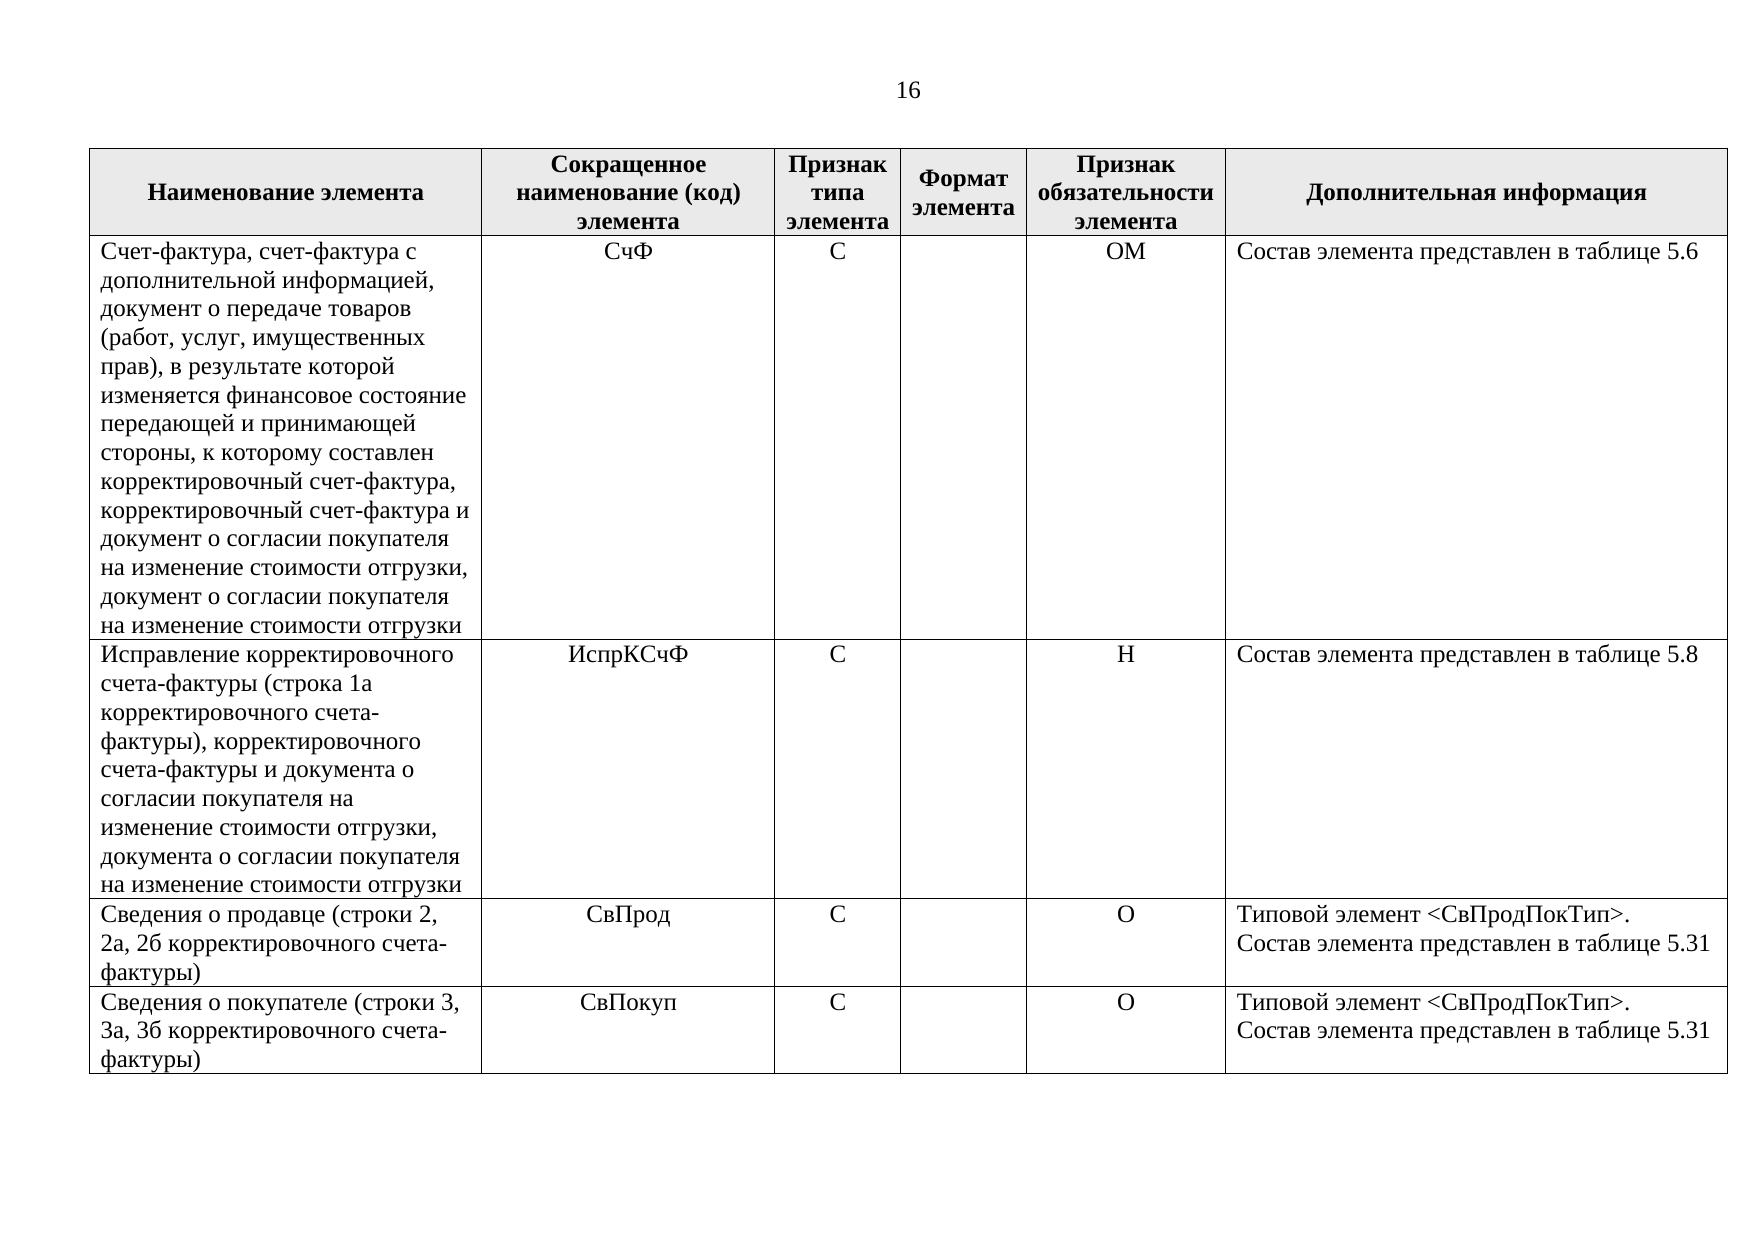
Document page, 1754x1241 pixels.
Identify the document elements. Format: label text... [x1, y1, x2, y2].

table_header Дополнительная информация [1226, 149, 1727, 235]
table_cell СвПокуп [482, 987, 774, 1073]
table_cell [901, 640, 1026, 898]
table_cell Н [1027, 640, 1225, 898]
table_cell ИспрКСчФ [482, 640, 774, 898]
table_cell СчФ [482, 236, 774, 638]
table_cell Типовой элемент <СвПродПокТип>. Состав элемента представлен в таблице 5.31 [1226, 899, 1727, 986]
table_cell Состав элемента представлен в таблице 5.6 [1226, 236, 1727, 638]
table_cell ОМ [1027, 236, 1225, 638]
table_cell С [775, 987, 900, 1073]
table_cell [901, 987, 1026, 1073]
table_header Формат элемента [901, 149, 1026, 235]
table_header Признак обязательности элемента [1027, 149, 1225, 235]
table_cell СвПрод [482, 899, 774, 986]
table_cell Счет-фактура, счет-фактура с дополнительной информацией, документ о передаче товаров (работ, услуг, имущественных прав), в результате которой изменяется финансовое состояние передающей и принимающей стороны, к которому составлен корректировочный счет-фактура, корректировочный счет-фактура и документ о согласии покупателя на изменение стоимости отгрузки, документ о согласии покупателя на изменение стоимости отгрузки [90, 236, 481, 638]
table_cell О [1027, 899, 1225, 986]
table_header Наименование элемента [90, 149, 481, 235]
table_cell Состав элемента представлен в таблице 5.8 [1226, 640, 1727, 898]
table_cell Исправление корректировочного счета-фактуры (строка 1а корректировочного счета-фактуры), корректировочного счета-фактуры и документа о согласии покупателя на изменение стоимости отгрузки, документа о согласии покупателя на изменение стоимости отгрузки [90, 640, 481, 898]
table_cell С [775, 640, 900, 898]
table_header Признак типа элемента [775, 149, 900, 235]
table_cell [901, 899, 1026, 986]
table_cell О [1027, 987, 1225, 1073]
table_cell Сведения о покупателе (строки 3, 3а, 3б корректировочного счета-фактуры) [90, 987, 481, 1073]
table_cell Сведения о продавце (строки 2, 2а, 2б корректировочного счета-фактуры) [90, 899, 481, 986]
table_cell Типовой элемент <СвПродПокТип>. Состав элемента представлен в таблице 5.31 [1226, 987, 1727, 1073]
table_cell С [775, 899, 900, 986]
table_header Сокращенное наименование (код) элемента [482, 149, 774, 235]
table_cell [901, 236, 1026, 638]
table_cell С [775, 236, 900, 638]
